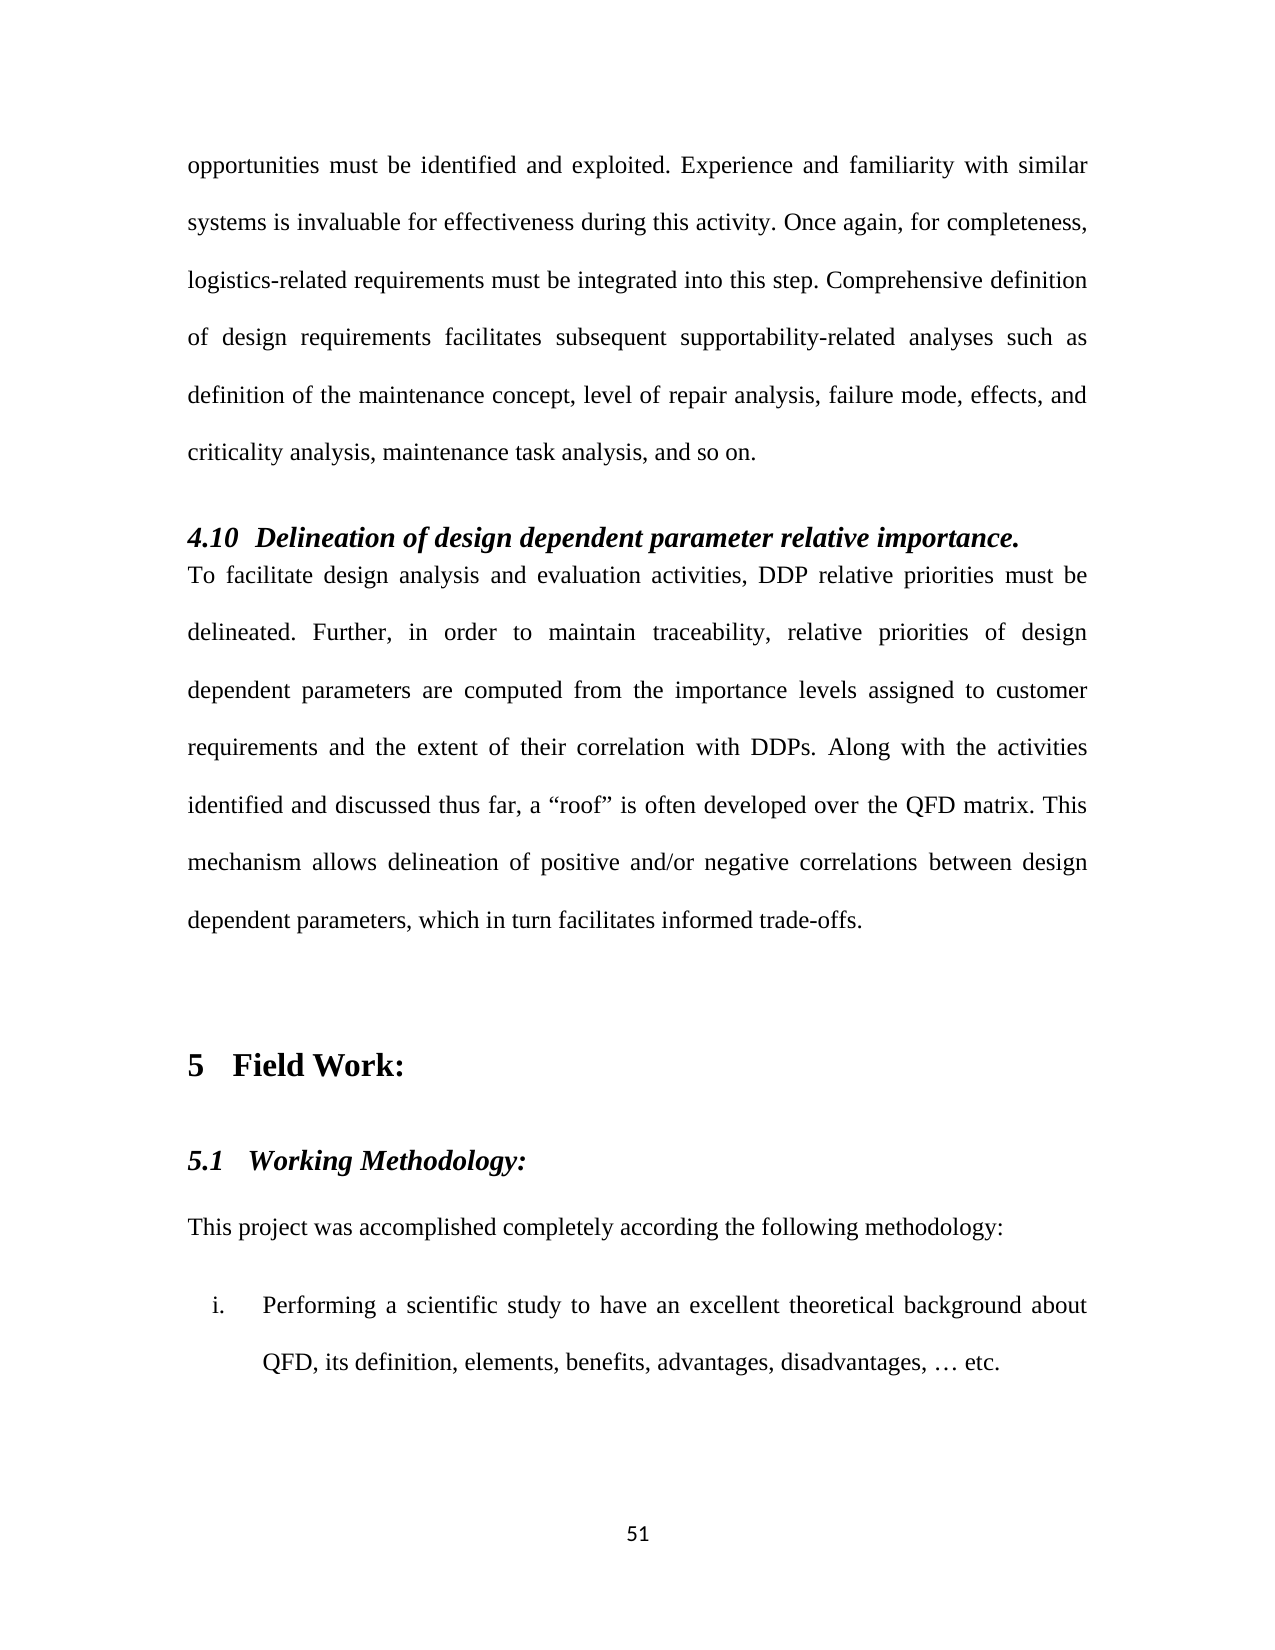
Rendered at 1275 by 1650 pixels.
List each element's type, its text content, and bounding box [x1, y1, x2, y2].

subtitle Working Methodology: [187, 1143, 1087, 1177]
list Performing a scientific study to have an excellent theoretical background about QFD, its definition, elements, benefits, advantages, disadvantages, … etc. [225, 1290, 1087, 1376]
subtitle Delineation of design dependent parameter relative importance. [187, 520, 1087, 553]
list This project was accomplished completely according the following methodology: [187, 1212, 1087, 1240]
subtitle Field Work: [187, 1045, 1087, 1083]
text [187, 150, 1087, 466]
text To facilitate design analysis and evaluation activities, DDP relative priorities must be delineated. Further, in order to maintain traceability, relative priorities of design dependent parameters are computed from the importance levels assigned to customer requirements and the extent of their correlation with DDPs. Along with the activities identified and discussed thus far, a “roof” is often developed over the QFD matrix. This mechanism allows delineation of positive and/or negative correlations between design dependent parameters, which in turn facilitates informed trade-offs. [187, 560, 1087, 933]
